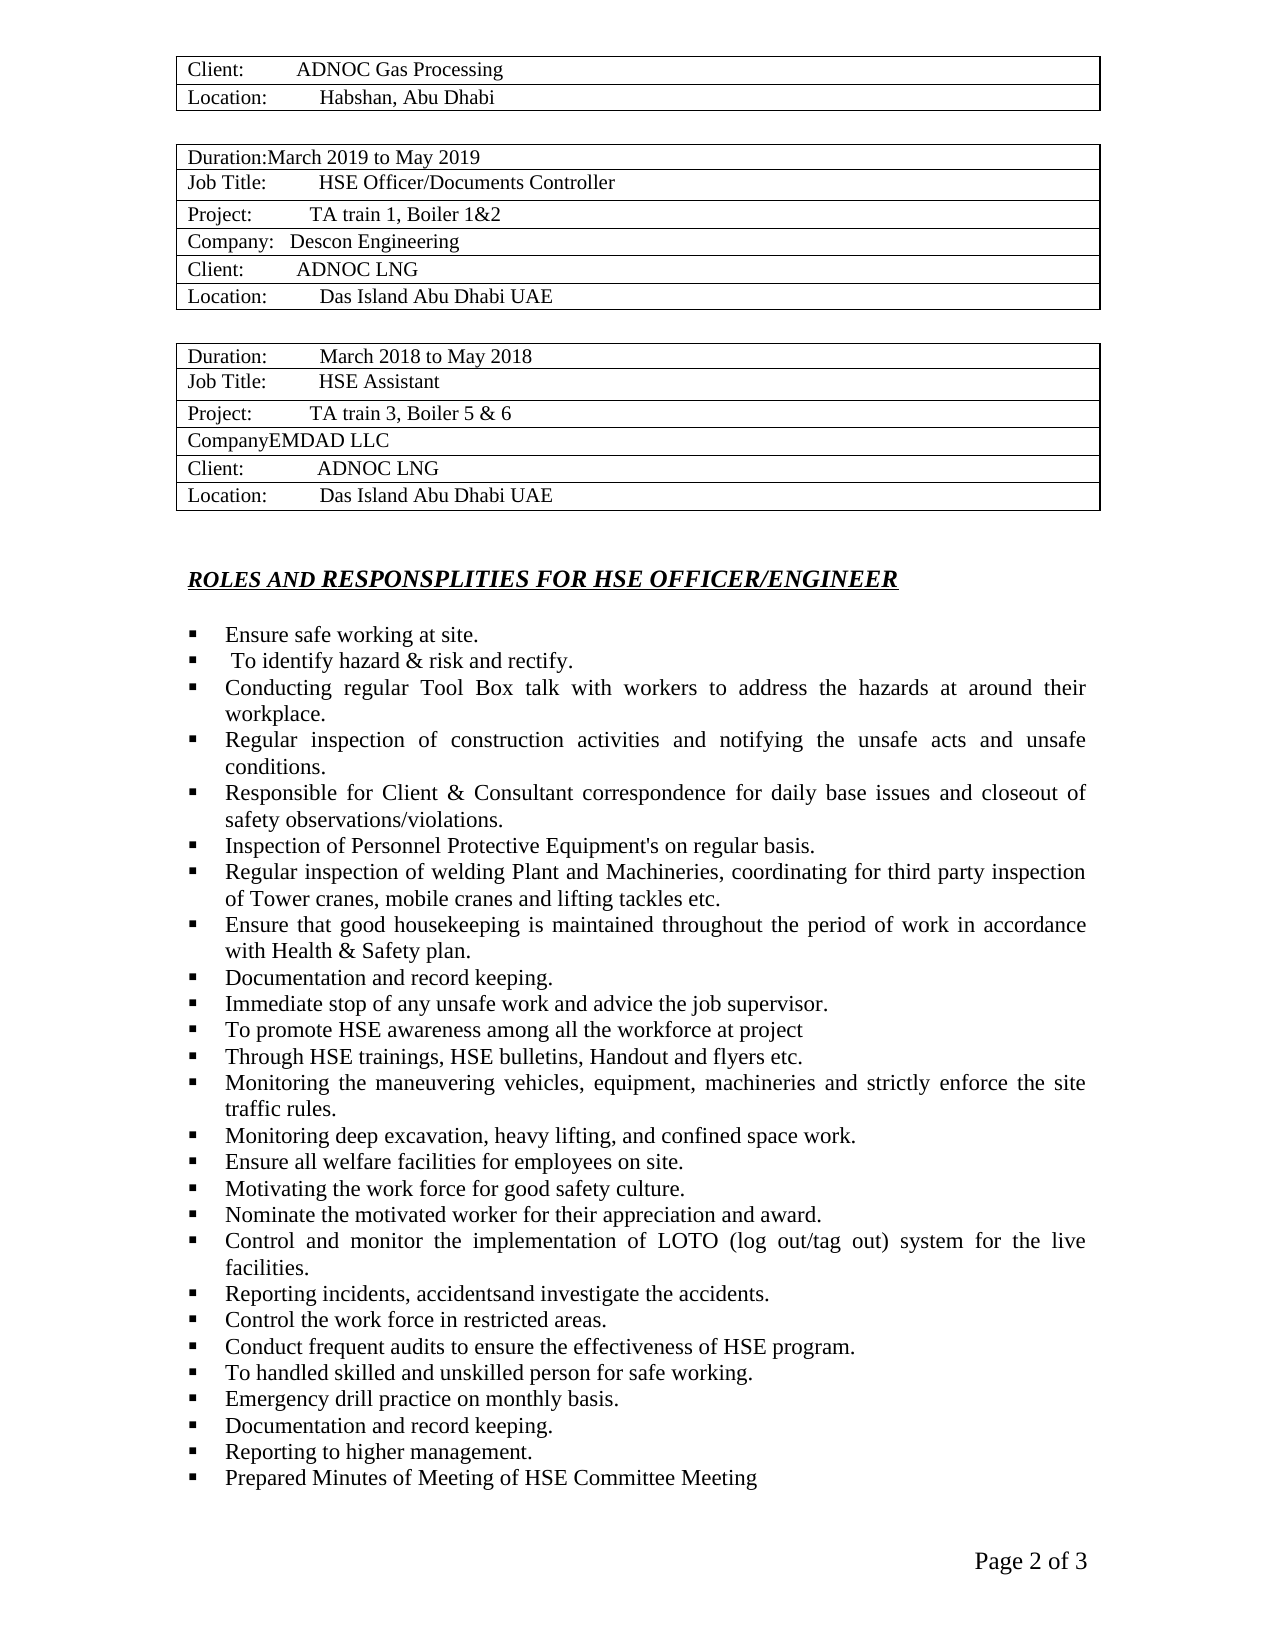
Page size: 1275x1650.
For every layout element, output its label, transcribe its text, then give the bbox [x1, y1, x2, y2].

list Motivating the work force for good safety culture. [187, 1174, 1087, 1201]
list Conducting regular Tool Box talk with workers to address the hazards at around their workplace. [187, 674, 1087, 727]
table_cell Company: Descon Engineering [177, 229, 1099, 255]
list To handled skilled and unskilled person for safe working. [187, 1359, 1087, 1385]
table_cell Project: TA train 1, Boiler 1&2 [177, 201, 1099, 228]
table_cell Location: Das Island Abu Dhabi UAE [177, 284, 1099, 309]
list Control and monitor the implementation of LOTO (log out/tag out) system for the live facilities. [187, 1227, 1087, 1280]
list Reporting incidents, accidentsand investigate the accidents. [187, 1280, 1087, 1306]
table_cell Location: Habshan, Abu Dhabi [177, 85, 1099, 109]
list Documentation and record keeping. [187, 964, 1087, 990]
list Through HSE trainings, HSE bulletins, Handout and flyers etc. [187, 1043, 1087, 1069]
list Emergency drill practice on monthly basis. [187, 1385, 1087, 1412]
list Ensure that good housekeeping is maintained throughout the period of work in accordance with Health & Safety plan. [187, 911, 1087, 964]
list Documentation and record keeping. [187, 1412, 1087, 1438]
table_header Duration: March 2018 to May 2018 [177, 344, 1099, 368]
list Inspection of Personnel Protective Equipment's on regular basis. [187, 832, 1087, 858]
table_cell Location: Das Island Abu Dhabi UAE [177, 483, 1099, 510]
list Monitoring deep excavation, heavy lifting, and confined space work. [187, 1122, 1087, 1148]
list Immediate stop of any unsafe work and advice the job supervisor. [187, 990, 1087, 1016]
list Nominate the motivated worker for their appreciation and award. [187, 1201, 1087, 1227]
list Ensure all welfare facilities for employees on site. [187, 1148, 1087, 1174]
list To promote HSE awareness among all the workforce at project [187, 1016, 1087, 1043]
table_cell Client: ADNOC LNG [177, 256, 1099, 283]
text ROLES AND RESPONSPLITIES FOR HSE OFFICER/ENGINEER [187, 564, 1087, 592]
table_cell CompanyEMDAD LLC [177, 428, 1099, 454]
table_cell Job Title: HSE Assistant [177, 369, 1099, 399]
table_cell Client: ADNOC Gas Processing [177, 57, 1099, 84]
list Regular inspection of welding Plant and Machineries, coordinating for third party inspection of Tower cranes, mobile cranes and lifting tackles etc. [187, 858, 1087, 911]
list Control the work force in restricted areas. [187, 1306, 1087, 1333]
list Prepared Minutes of Meeting of HSE Committee Meeting [187, 1464, 1087, 1491]
table_cell Client: ADNOC LNG [177, 456, 1099, 482]
list Responsible for Client & Consultant correspondence for daily base issues and closeout of safety observations/violations. [187, 779, 1087, 832]
list Ensure safe working at site. [187, 621, 1087, 647]
list Regular inspection of construction activities and notifying the unsafe acts and unsafe conditions. [187, 727, 1087, 779]
list Reporting to higher management. [187, 1438, 1087, 1464]
list Monitoring the maneuvering vehicles, equipment, machineries and strictly enforce the site traffic rules. [187, 1069, 1087, 1122]
list Conduct frequent audits to ensure the effectiveness of HSE program. [187, 1333, 1087, 1359]
table_header Duration:March 2019 to May 2019 [177, 145, 1099, 169]
table_cell Job Title: HSE Officer/Documents Controller [177, 170, 1099, 200]
table_cell Project: TA train 3, Boiler 5 & 6 [177, 401, 1099, 427]
list To identify hazard & risk and rectify. [187, 647, 1087, 674]
